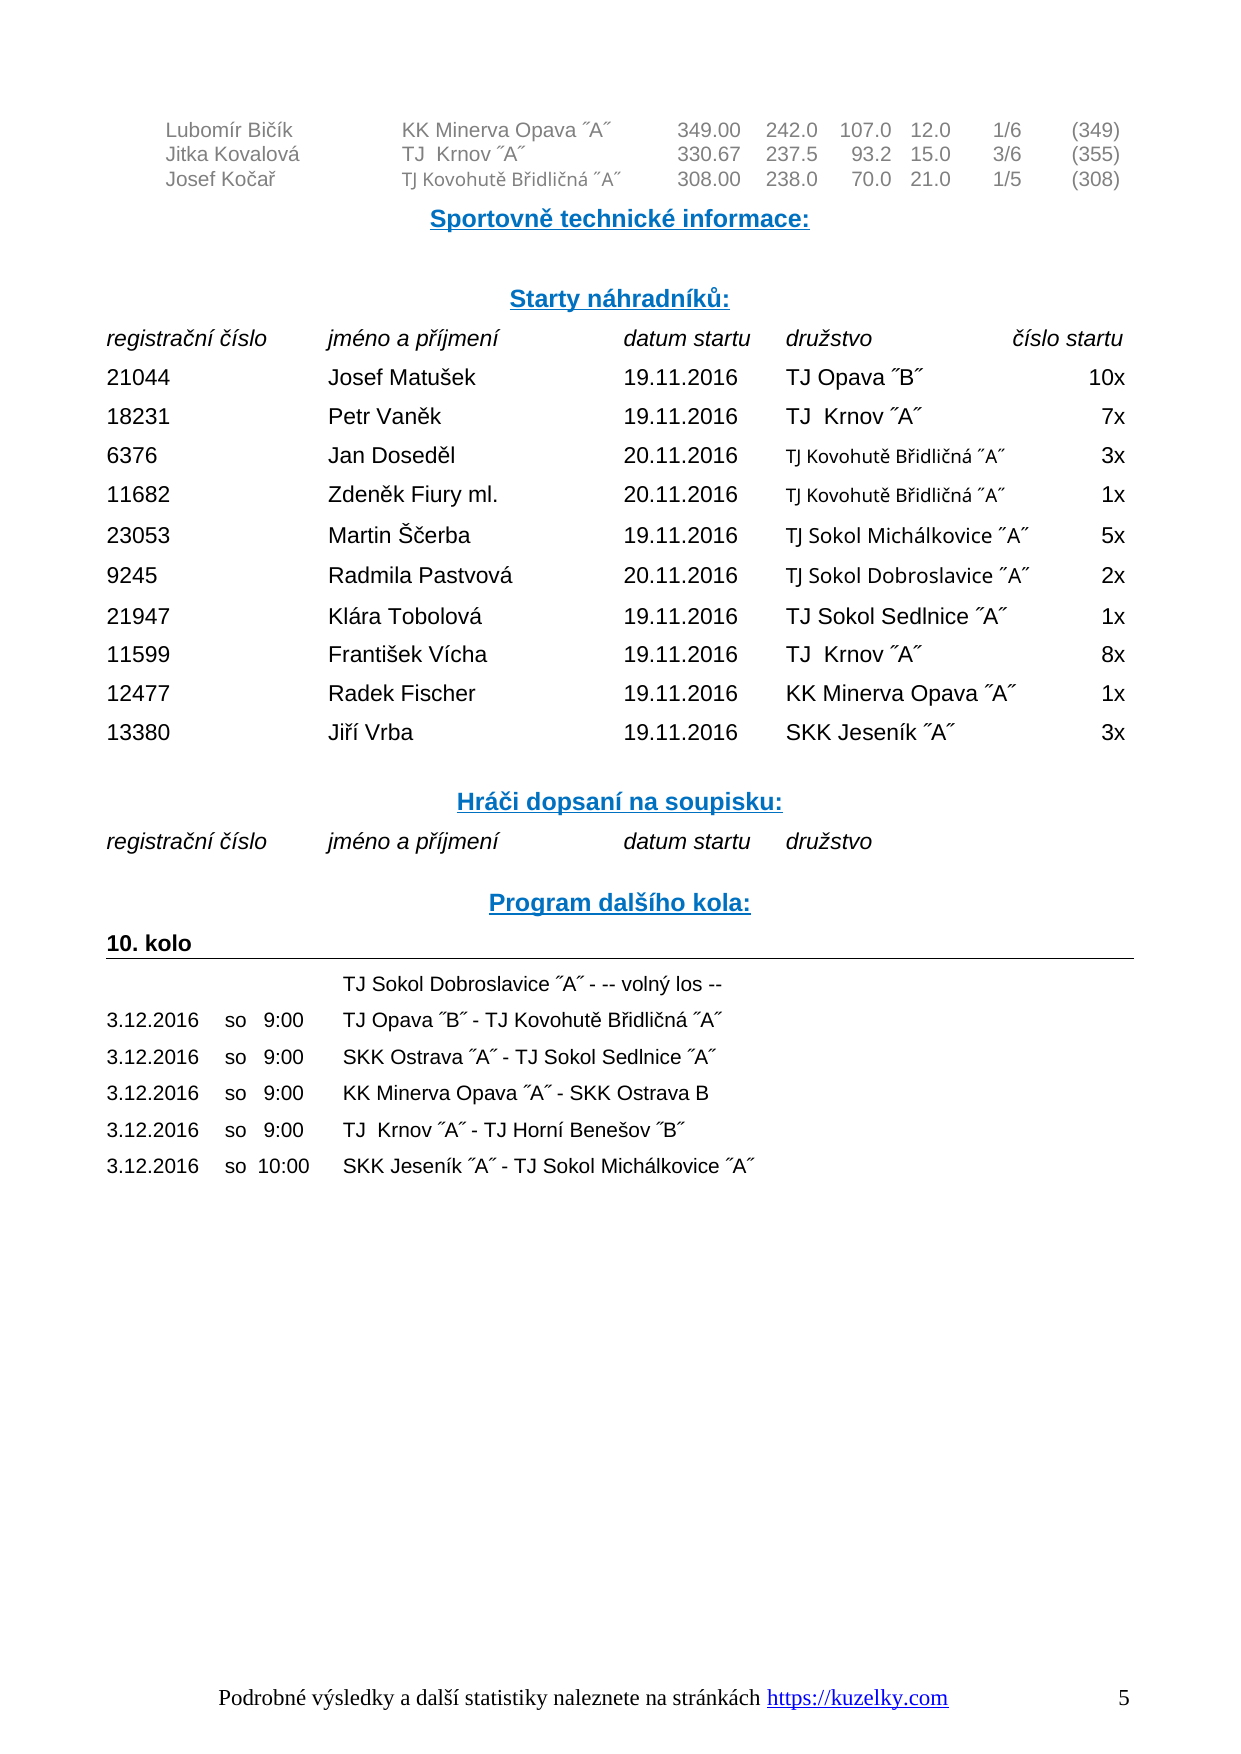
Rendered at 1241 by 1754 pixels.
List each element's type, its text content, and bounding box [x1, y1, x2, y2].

text 21044 Josef Matušek 19.11.2016 TJ Opava ˝B˝ 10x [106, 364, 1134, 391]
text 12477 Radek Fischer 19.11.2016 KK Minerva Opava ˝A˝ 1x [106, 680, 1134, 707]
text registrační číslo jméno a příjmení datum startu družstvo číslo startu [106, 325, 1134, 352]
text 10. kolo [106, 930, 1134, 958]
text 3.12.2016 so 9:00 TJ Krnov ˝A˝ - TJ Horní Benešov ˝B˝ [106, 1117, 1134, 1141]
text Program dalšího kola: [94, 888, 1145, 917]
text 3.12.2016 so 9:00 TJ Opava ˝B˝ - TJ Kovohutě Břidličná ˝A˝ [106, 1008, 1134, 1032]
text Jitka Kovalová TJ Krnov ˝A˝ 330.67 237.5 93.2 15.0 3/6 (355) [106, 142, 1134, 166]
text TJ Sokol Dobroslavice ˝A˝ - -- volný los -- [106, 972, 1134, 996]
text Hráči dopsaní na soupisku: [94, 758, 1145, 816]
text 23053 Martin Ščerba 19.11.2016 TJ Sokol Michálkovice ˝A˝ 5x [106, 521, 1134, 549]
text 6376 Jan Doseděl 20.11.2016 TJ Kovohutě Břidličná ˝A˝ 3x [106, 442, 1134, 469]
text 3.12.2016 so 9:00 SKK Ostrava ˝A˝ - TJ Sokol Sedlnice ˝A˝ [106, 1044, 1134, 1068]
text Lubomír Bičík KK Minerva Opava ˝A˝ 349.00 242.0 107.0 12.0 1/6 (349) [106, 118, 1134, 142]
text 3.12.2016 so 9:00 KK Minerva Opava ˝A˝ - SKK Ostrava B [106, 1081, 1134, 1105]
text 13380 Jiří Vrba 19.11.2016 SKK Jeseník ˝A˝ 3x [106, 719, 1134, 746]
text registrační číslo jméno a příjmení datum startu družstvo [106, 828, 1134, 854]
text 11599 František Vícha 19.11.2016 TJ Krnov ˝A˝ 8x [106, 641, 1134, 668]
text 9245 Radmila Pastvová 20.11.2016 TJ Sokol Dobroslavice ˝A˝ 2x [106, 562, 1134, 590]
text Starty náhradníků: [94, 284, 1145, 313]
text 18231 Petr Vaněk 19.11.2016 TJ Krnov ˝A˝ 7x [106, 403, 1134, 429]
text 11682 Zdeněk Fiury ml. 20.11.2016 TJ Kovohutě Břidličná ˝A˝ 1x [106, 481, 1134, 508]
text 3.12.2016 so 10:00 SKK Jeseník ˝A˝ - TJ Sokol Michálkovice ˝A˝ [106, 1154, 1134, 1178]
text Josef Kočař TJ Kovohutě Břidličná ˝A˝ 308.00 238.0 70.0 21.0 1/5 (308) [106, 166, 1134, 192]
text Sportovně technické informace: [94, 204, 1145, 233]
text 21947 Klára Tobolová 19.11.2016 TJ Sokol Sedlnice ˝A˝ 1x [106, 603, 1134, 629]
